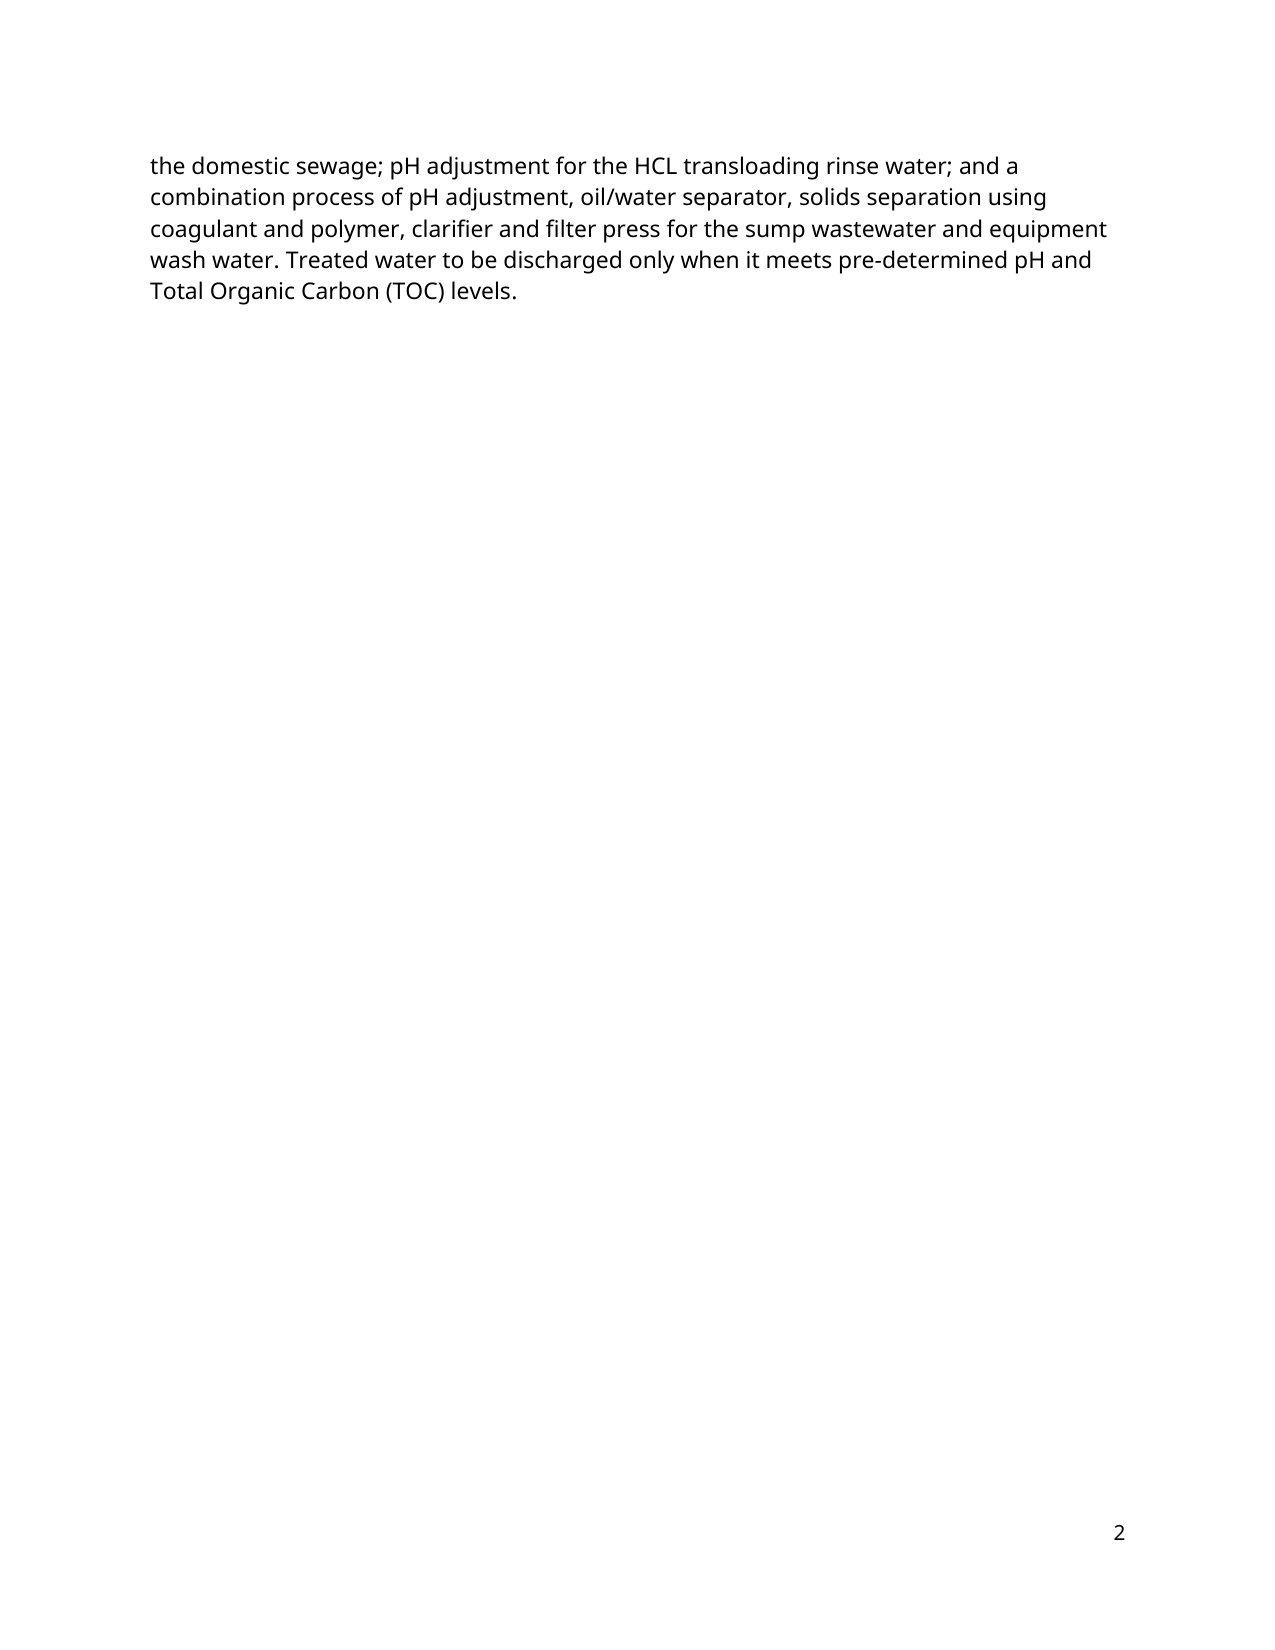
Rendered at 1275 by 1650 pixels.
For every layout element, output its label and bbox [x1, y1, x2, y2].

text [150, 150, 1125, 306]
